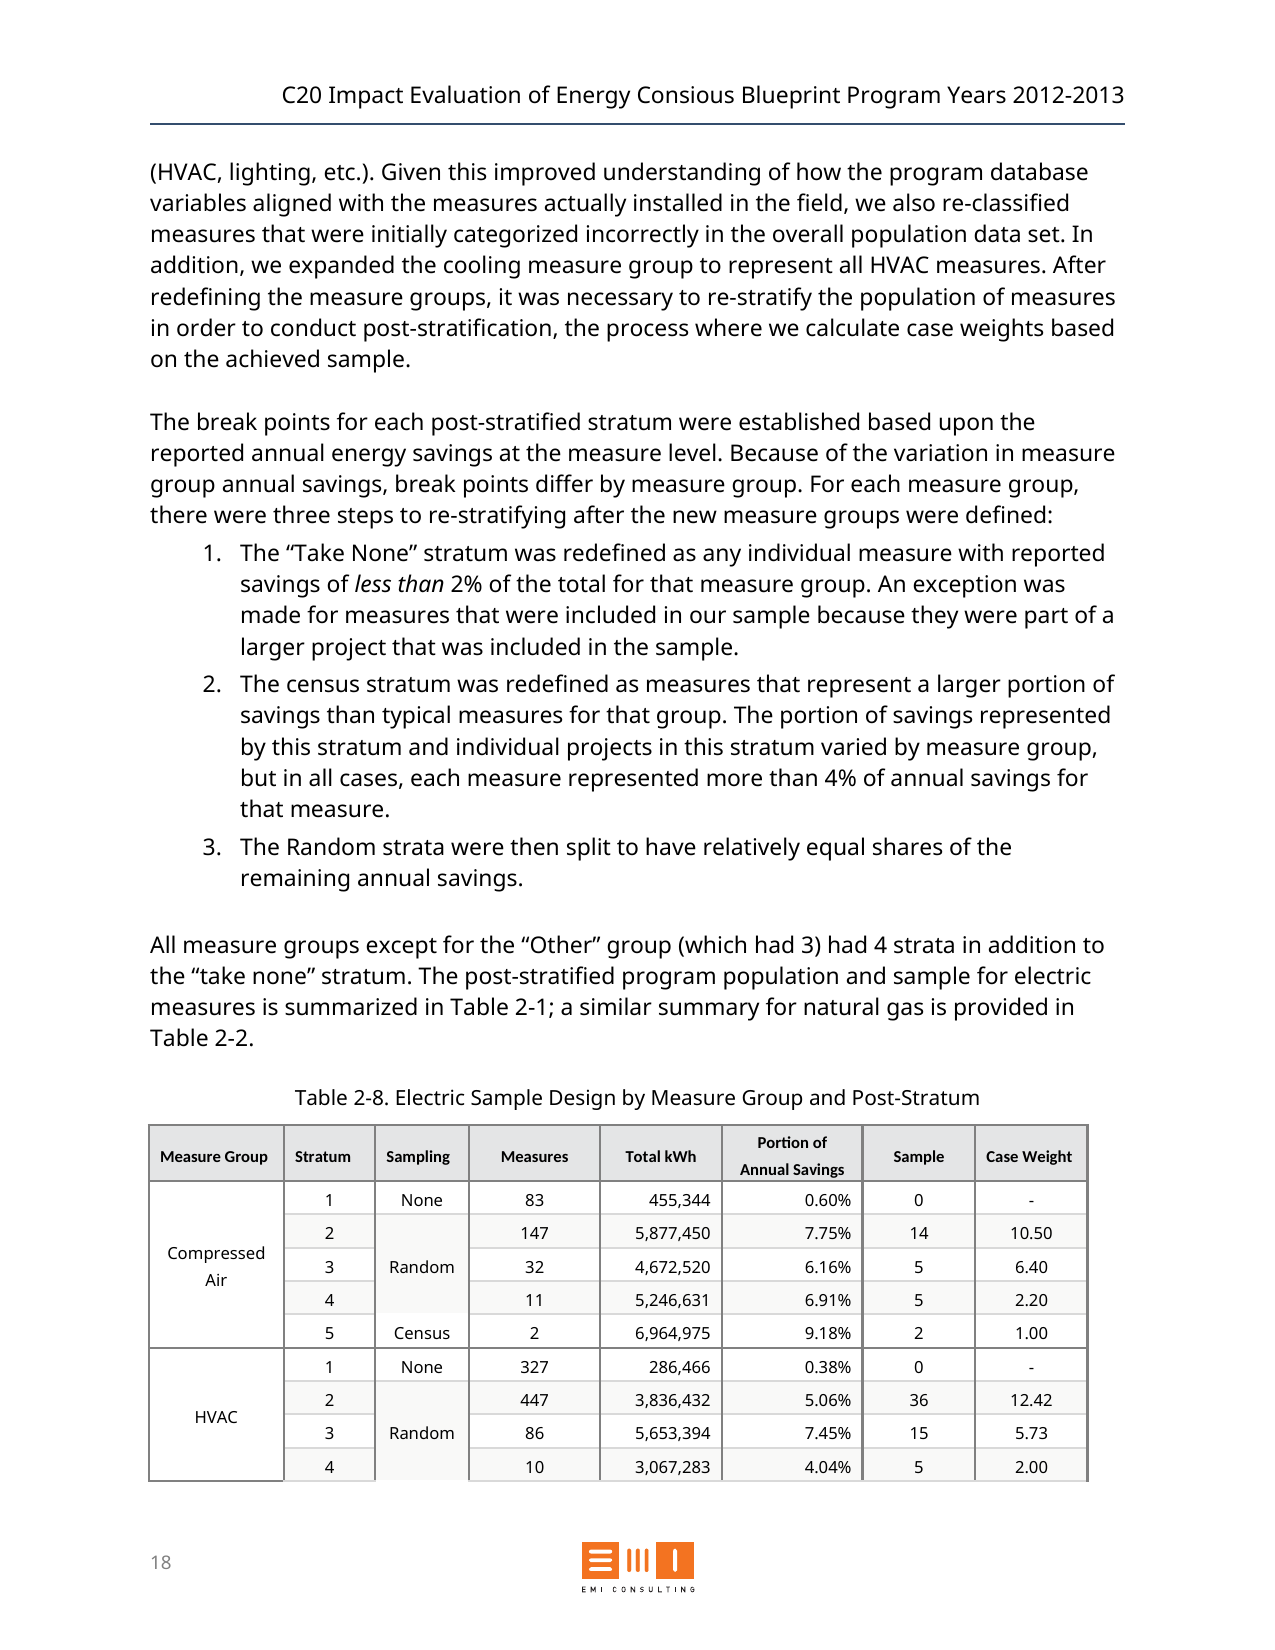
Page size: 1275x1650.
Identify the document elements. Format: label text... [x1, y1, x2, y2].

table_cell 7.75% [723, 1215, 861, 1247]
table_cell 2 [285, 1382, 374, 1413]
text The break points for each post-stratified stratum were established based upon the reported annual energy savings at the measure level. Because of the variation in measure group annual savings, break points differ by measure group. For each measure group, there were three steps to re-stratifying after the new measure groups were defined: [150, 406, 1125, 531]
table_cell None [376, 1349, 468, 1380]
table_cell 6.40 [976, 1249, 1086, 1280]
table_cell 2 [470, 1315, 599, 1347]
table_cell 5.73 [976, 1415, 1086, 1447]
table_cell 5 [285, 1315, 374, 1347]
table_cell 0.38% [723, 1349, 861, 1380]
table_cell 0 [864, 1182, 974, 1213]
table_cell Compressed Air [150, 1182, 283, 1347]
table_cell 12.42 [976, 1382, 1086, 1413]
table_cell 10 [470, 1449, 599, 1480]
table_cell Census [376, 1313, 468, 1347]
table_cell 447 [470, 1382, 599, 1413]
table_cell 0 [864, 1349, 974, 1380]
table_cell 6,964,975 [601, 1315, 721, 1347]
list The “Take None” stratum was redefined as any individual measure with reported savings of less than 2% of the total for that measure group. An exception was made for measures that were included in our sample because they were part of a larger project that was included in the sample. [202, 537, 1125, 662]
table_cell 3 [285, 1415, 374, 1447]
text All measure groups except for the “Other” group (which had 3) had 4 strata in addition to the “take none” stratum. The post-stratified program population and sample for electric measures is summarized in Table 2-1; a similar summary for natural gas is provided in Table 2-2. [150, 929, 1125, 1054]
table_cell 5.06% [723, 1382, 861, 1413]
table_cell 9.18% [723, 1315, 861, 1347]
table_cell 2.00 [976, 1449, 1086, 1480]
table_cell 3,836,432 [601, 1382, 721, 1413]
table_header Total kWh [601, 1126, 721, 1180]
table_cell Random [376, 1382, 468, 1480]
table_cell 6.16% [723, 1249, 861, 1280]
table_cell - [976, 1182, 1086, 1213]
table_cell 11 [470, 1282, 599, 1313]
table_cell 4.04% [723, 1449, 861, 1480]
table_header Portion of Annual Savings [723, 1126, 861, 1180]
table_cell 36 [864, 1382, 974, 1413]
table_cell 455,344 [601, 1182, 721, 1213]
table_cell 5,877,450 [601, 1215, 721, 1247]
table_cell 86 [470, 1415, 599, 1447]
table_cell 327 [470, 1349, 599, 1380]
table_cell 1.00 [976, 1315, 1086, 1347]
table_cell 147 [470, 1215, 599, 1247]
table_header Measures [470, 1126, 599, 1180]
table_cell 1 [285, 1349, 374, 1380]
table_cell 83 [470, 1182, 599, 1213]
table_cell HVAC [150, 1349, 283, 1480]
table_cell 7.45% [723, 1415, 861, 1447]
table_cell 4,672,520 [601, 1249, 721, 1280]
table_cell 5 [864, 1282, 974, 1313]
table_header Stratum [285, 1126, 374, 1180]
table_cell 10.50 [976, 1215, 1086, 1247]
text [150, 156, 1125, 374]
table_cell Random [376, 1215, 468, 1313]
table_cell 15 [864, 1415, 974, 1447]
table_cell 2 [285, 1215, 374, 1247]
table_header Sample [864, 1126, 974, 1180]
table_cell 5,246,631 [601, 1282, 721, 1313]
table_cell 2.20 [976, 1282, 1086, 1313]
list The census stratum was redefined as measures that represent a larger portion of savings than typical measures for that group. The portion of savings represented by this stratum and individual projects in this stratum varied by measure group, but in all cases, each measure represented more than 4% of annual savings for that measure. [202, 668, 1125, 824]
table_cell 14 [864, 1215, 974, 1247]
table_cell 4 [285, 1282, 374, 1313]
table_cell 6.91% [723, 1282, 861, 1313]
table_cell 5 [864, 1449, 974, 1480]
table_cell - [976, 1349, 1086, 1380]
table_header Case Weight [976, 1126, 1086, 1180]
table_cell None [376, 1182, 468, 1213]
table_cell 3 [285, 1249, 374, 1280]
table_cell 3,067,283 [601, 1449, 721, 1480]
table_cell 32 [470, 1249, 599, 1280]
table_header Measure Group [150, 1126, 283, 1180]
table_cell 4 [285, 1449, 374, 1480]
table_cell 0.60% [723, 1182, 861, 1213]
table_cell 286,466 [601, 1349, 721, 1380]
table_cell 2 [864, 1315, 974, 1347]
table_header Sampling [376, 1126, 468, 1180]
table_cell 5,653,394 [601, 1415, 721, 1447]
table_cell 1 [285, 1182, 374, 1213]
table_cell 5 [864, 1249, 974, 1280]
list The Random strata were then split to have relatively equal shares of the remaining annual savings. [202, 831, 1125, 893]
